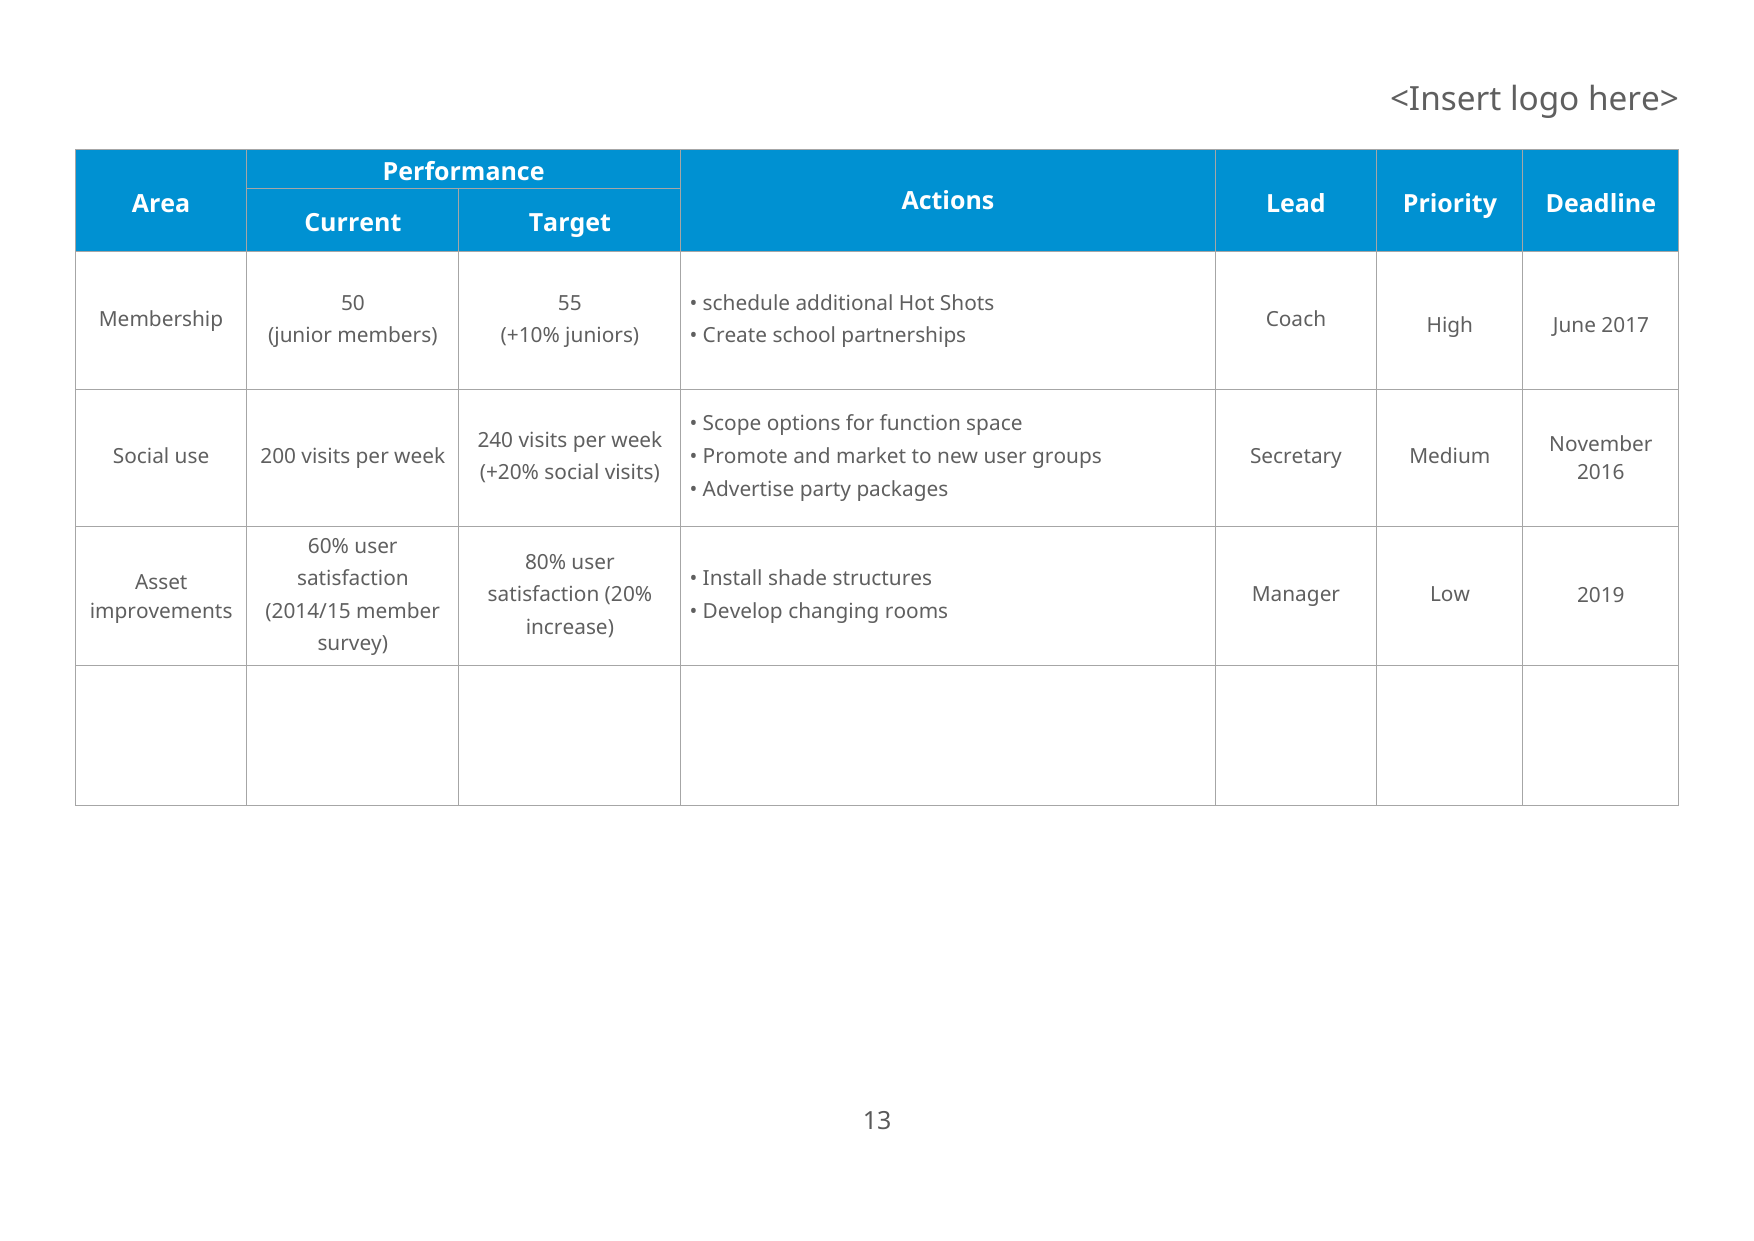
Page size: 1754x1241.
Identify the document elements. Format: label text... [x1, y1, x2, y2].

table_header Actions [681, 150, 1215, 251]
table_cell 60% user satisfaction (2014/15 member survey) [247, 527, 458, 665]
table_cell • Scope options for function space • Promote and market to new user groups • Advertise party packages [681, 390, 1215, 526]
table_header Priority [1377, 150, 1522, 251]
table_cell Medium [1377, 390, 1522, 526]
table_cell • schedule additional Hot Shots • Create school partnerships [681, 252, 1215, 388]
table_cell Target [459, 189, 680, 251]
table_header Deadline [1523, 150, 1678, 251]
table_header Performance [247, 150, 680, 188]
table_cell Manager [1216, 527, 1376, 665]
table_cell Membership [76, 252, 246, 388]
table_cell 200 visits per week [247, 390, 458, 526]
table_cell [1523, 666, 1678, 805]
table_cell 240 visits per week (+20% social visits) [459, 390, 680, 526]
table_header Lead [1216, 150, 1376, 251]
table_cell [247, 666, 458, 805]
table_header Area [76, 150, 246, 251]
table_cell November 2016 [1523, 390, 1678, 526]
table_cell [76, 666, 246, 805]
table_cell Secretary [1216, 390, 1376, 526]
table_cell Coach [1216, 252, 1376, 388]
table_cell 55 (+10% juniors) [459, 252, 680, 388]
table_cell [459, 666, 680, 805]
table_cell 80% user satisfaction (20% increase) [459, 527, 680, 665]
table_cell [1216, 666, 1376, 805]
table_cell Current [247, 189, 458, 251]
table_cell Asset improvements [76, 527, 246, 665]
table_cell High [1377, 252, 1522, 388]
table_cell 2019 [1523, 527, 1678, 665]
table_cell Low [1377, 527, 1522, 665]
table_cell June 2017 [1523, 252, 1678, 388]
table_cell 50 (junior members) [247, 252, 458, 388]
table_cell • Install shade structures • Develop changing rooms [681, 527, 1215, 665]
table_cell Social use [76, 390, 246, 526]
table_cell [1377, 666, 1522, 805]
table_cell [681, 666, 1215, 805]
